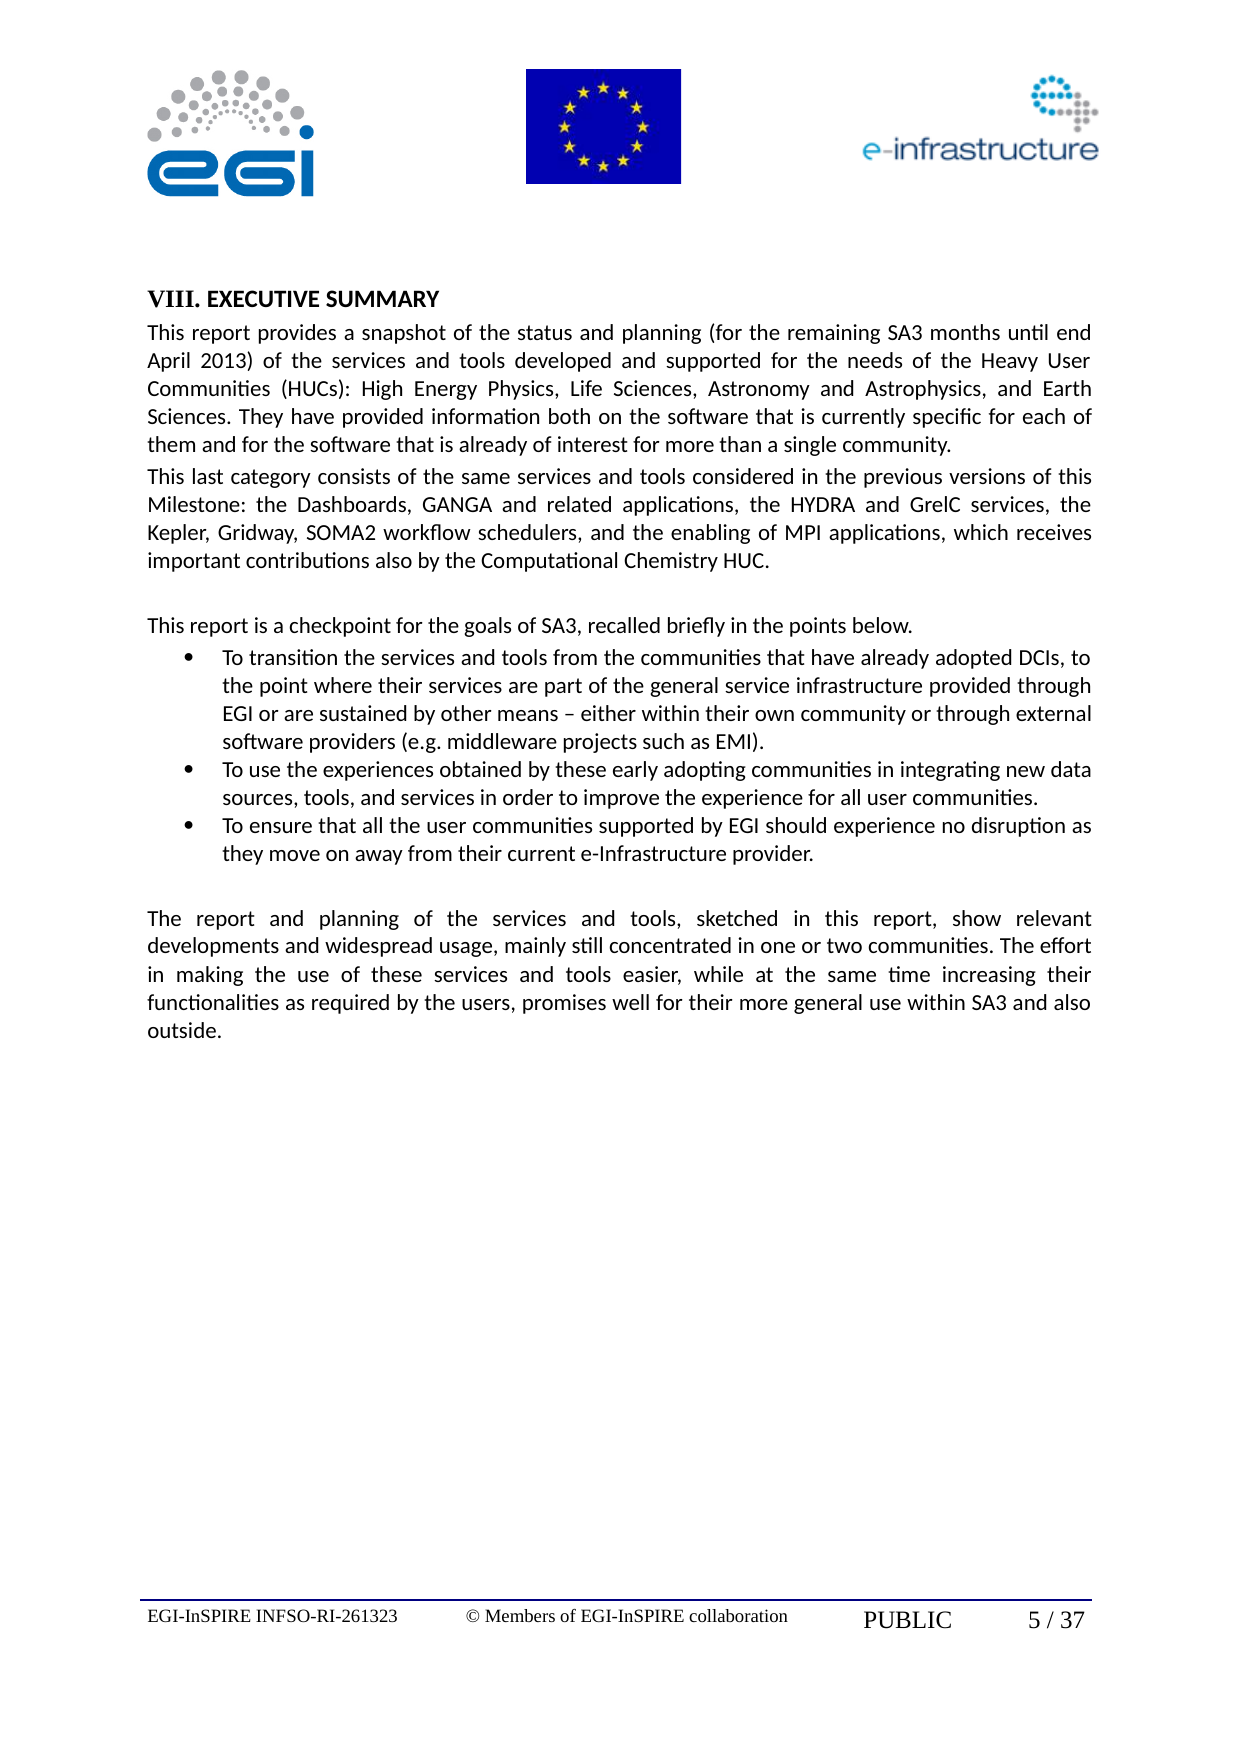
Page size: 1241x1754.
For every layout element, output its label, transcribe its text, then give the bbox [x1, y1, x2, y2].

picture [857, 69, 1105, 167]
text This report provides a snapshot of the status and planning (for the remaining SA3 months until end April 2013) of the services and tools developed and supported for the needs of the Heavy User Communities (HUCs): High Energy Physics, Life Sciences, Astronomy and Astrophysics, and Earth Sciences. They have provided information both on the software that is currently specific for each of them and for the software that is already of interest for more than a single community. [147, 318, 1093, 458]
picture [526, 69, 682, 184]
text The report and planning of the services and tools, sketched in this report, show relevant developments and widespread usage, mainly still concentrated in one or two communities. The effort in making the use of these services and tools easier, while at the same time increasing their functionalities as required by the users, promises well for their more general use within SA3 and also outside. [147, 904, 1093, 1044]
list To ensure that all the user communities supported by EGI should experience no disruption as they move on away from their current e-Infrastructure provider. [184, 811, 1093, 867]
text EXECUTIVE SUMMARY [147, 283, 1093, 314]
text This last category consists of the same services and tools considered in the previous versions of this Milestone: the Dashboards, GANGA and related applications, the HYDRA and GrelC services, the Kepler, Gridway, SOMA2 workflow schedulers, and the enabling of MPI applications, which receives important contributions also by the Computational Chemistry HUC. [147, 462, 1093, 574]
picture [147, 69, 314, 198]
list To use the experiences obtained by these early adopting communities in integrating new data sources, tools, and services in order to improve the experience for all user communities. [184, 755, 1093, 811]
text This report is a checkpoint for the goals of SA3, recalled briefly in the points below. [147, 611, 1093, 639]
list To transition the services and tools from the communities that have already adopted DCIs, to the point where their services are part of the general service infrastructure provided through EGI or are sustained by other means – either within their own community or through external software providers (e.g. middleware projects such as EMI). [184, 643, 1093, 755]
